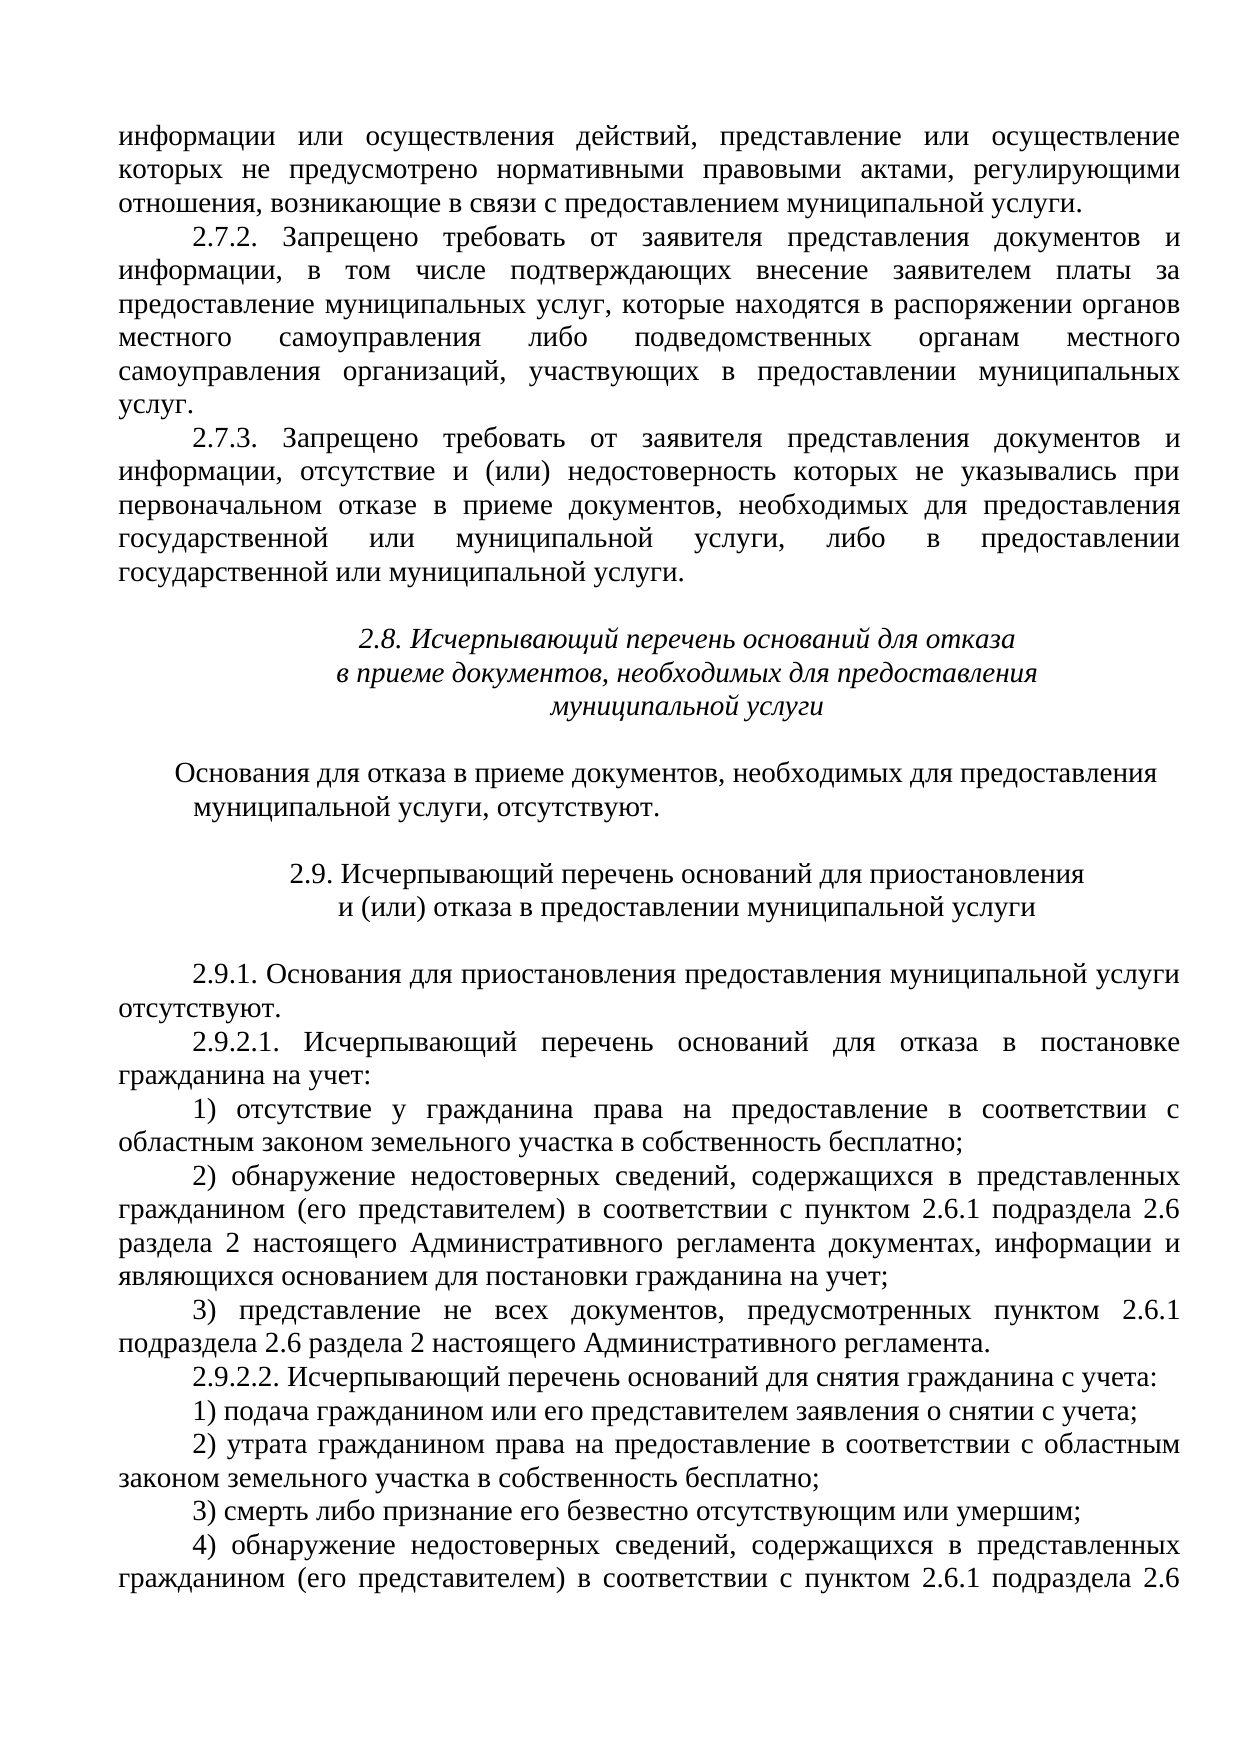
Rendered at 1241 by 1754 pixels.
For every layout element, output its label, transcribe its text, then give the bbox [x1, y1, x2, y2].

text 2) обнаружение недостоверных сведений, содержащихся в представленных гражданином (его представителем) в соответствии с пунктом 2.6.1 подраздела 2.6 раздела 2 настоящего Административного регламента документах, информации и являющихся основанием для постановки гражданина на учет; [118, 1158, 1181, 1292]
text муниципальной услуги, отсутствуют. [118, 789, 1181, 822]
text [118, 118, 1181, 219]
text 3) представление не всех документов, предусмотренных пунктом 2.6.1 подраздела 2.6 раздела 2 настоящего Административного регламента. [118, 1292, 1181, 1359]
text в приеме документов, необходимых для предоставления [118, 655, 1181, 688]
text 1) отсутствие у гражданина права на предоставление в соответствии с областным законом земельного участка в собственность бесплатно; [118, 1091, 1181, 1158]
text и (или) отказа в предоставлении муниципальной услуги [118, 889, 1181, 923]
text 1) подача гражданином или его представителем заявления о снятии с учета; [118, 1393, 1181, 1426]
text 2.9.2.1. Исчерпывающий перечень оснований для отказа в постановке гражданина на учет: [118, 1024, 1181, 1091]
text 2.9.1. Основания для приостановления предоставления муниципальной услуги отсутствуют. [118, 957, 1181, 1024]
text муниципальной услуги [118, 688, 1181, 722]
text 2) утрата гражданином права на предоставление в соответствии с областным законом земельного участка в собственность бесплатно; [118, 1426, 1181, 1493]
text 2.7.2. Запрещено требовать от заявителя представления документов и информации, в том числе подтверждающих внесение заявителем платы за предоставление муниципальных услуг, которые находятся в распоряжении органов местного самоуправления либо подведомственных органам местного самоуправления организаций, участвующих в предоставлении муниципальных услуг. [118, 219, 1181, 420]
text 2.8. Исчерпывающий перечень оснований для отказа [118, 621, 1181, 655]
text 3) смерть либо признание его безвестно отсутствующим или умершим; [118, 1493, 1181, 1527]
text 2.7.3. Запрещено требовать от заявителя представления документов и информации, отсутствие и (или) недостоверность которых не указывались при первоначальном отказе в приеме документов, необходимых для предоставления государственной или муниципальной услуги, либо в предоставлении государственной или муниципальной услуги. [118, 420, 1181, 588]
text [118, 1527, 1181, 1594]
text Основания для отказа в приеме документов, необходимых для предоставления [118, 755, 1181, 789]
text 2.9. Исчерпывающий перечень оснований для приостановления [118, 856, 1181, 889]
text 2.9.2.2. Исчерпывающий перечень оснований для снятия гражданина с учета: [118, 1359, 1181, 1393]
